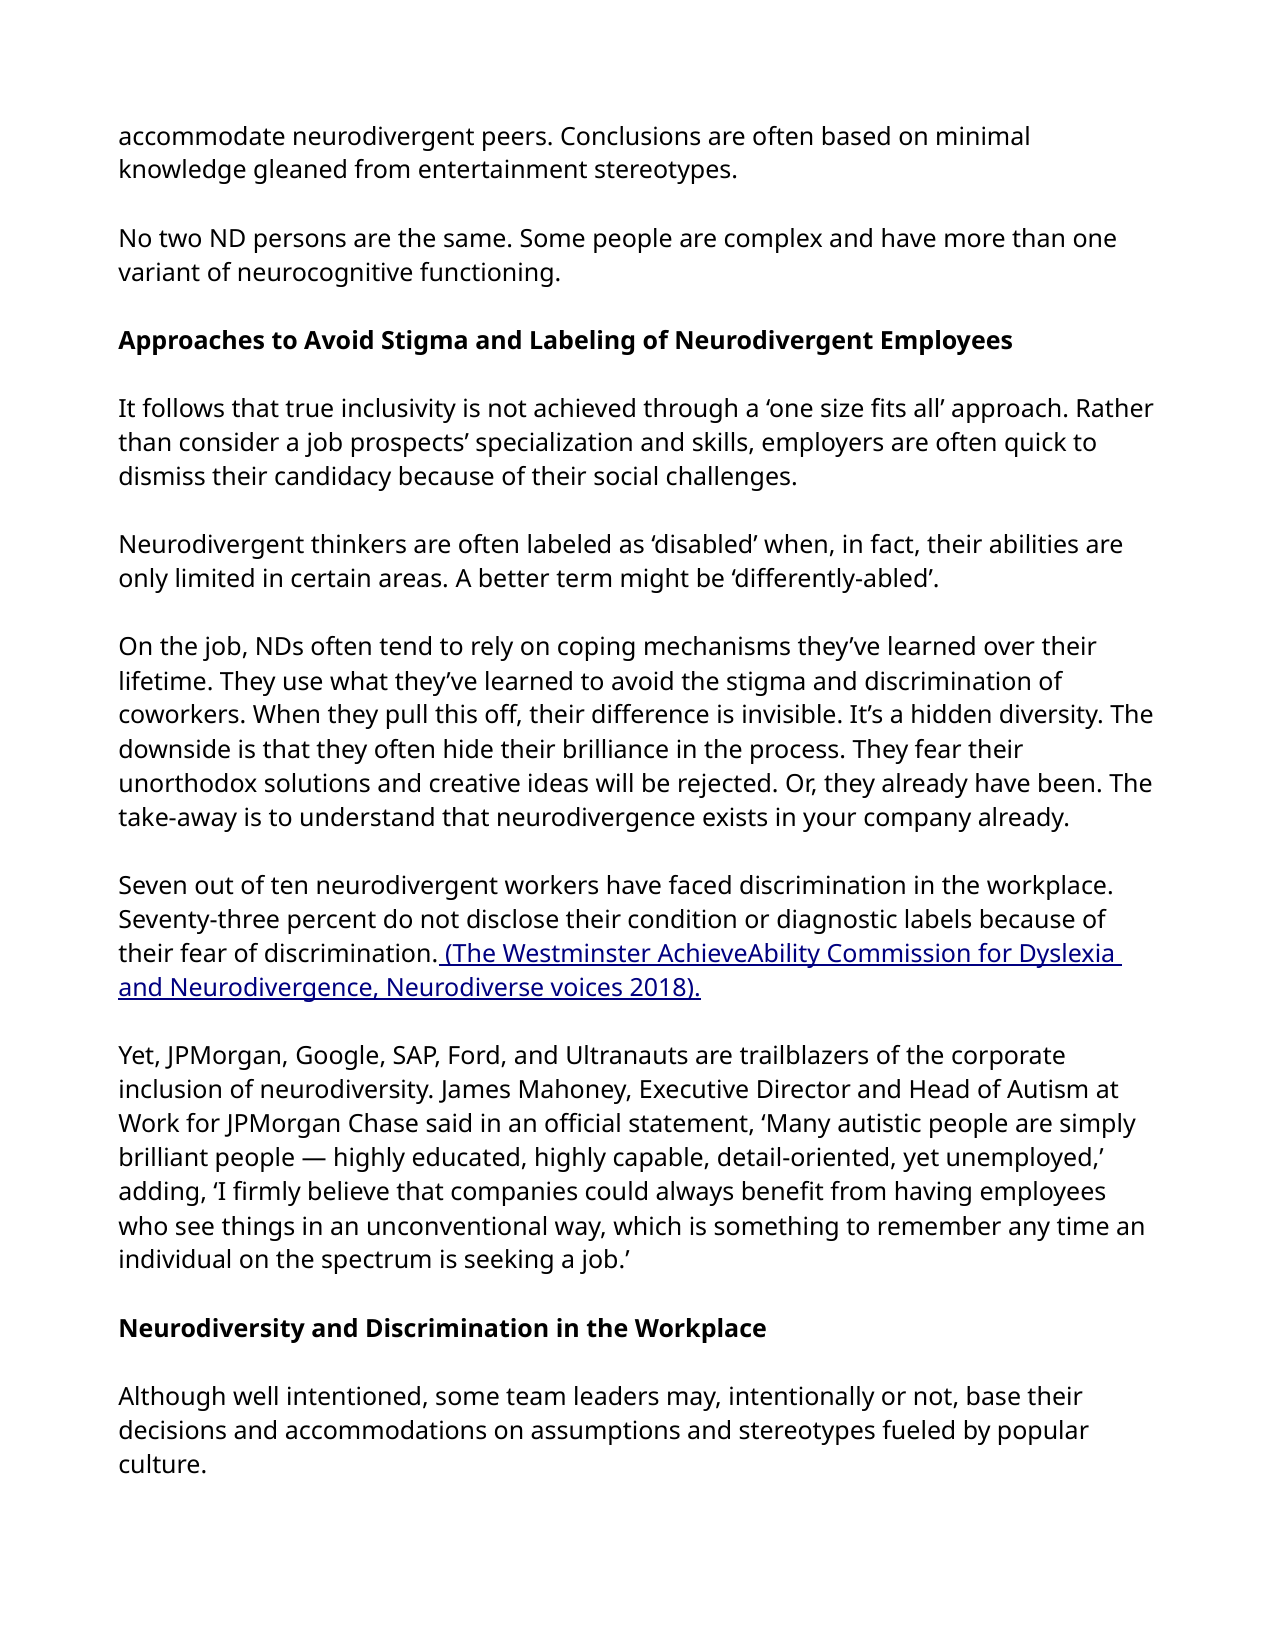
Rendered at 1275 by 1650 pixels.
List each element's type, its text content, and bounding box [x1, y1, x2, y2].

text On the job, NDs often tend to rely on coping mechanisms they’ve learned over their lifetime. They use what they’ve learned to avoid the stigma and discrimination of coworkers. When they pull this off, their difference is invisible. It’s a hidden diversity. The downside is that they often hide their brilliance in the process. They fear their unorthodox solutions and creative ideas will be rejected. Or, they already have been. The take-away is to understand that neurodivergence exists in your company already. [118, 629, 1157, 833]
subtitle Neurodiversity and Discrimination in the Workplace [118, 1310, 1157, 1344]
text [118, 118, 1157, 186]
subtitle Approaches to Avoid Stigma and Labeling of Neurodivergent Employees [118, 322, 1157, 357]
text It follows that true inclusivity is not achieved through a ‘one size fits all’ approach. Rather than consider a job prospects’ specialization and skills, employers are often quick to dismiss their candidacy because of their social challenges. [118, 391, 1157, 493]
text Neurodivergent thinkers are often labeled as ‘disabled’ when, in fact, their abilities are only limited in certain areas. A better term might be ‘differently-abled’. [118, 527, 1157, 595]
text Yet, JPMorgan, Google, SAP, Ford, and Ultranauts are trailblazers of the corporate inclusion of neurodiversity. James Mahoney, Executive Director and Head of Autism at Work for JPMorgan Chase said in an official statement, ‘Many autistic people are simply brilliant people — highly educated, highly capable, detail-oriented, yet unemployed,’ adding, ‘I firmly believe that companies could always benefit from having employees who see things in an unconventional way, which is something to remember any time an individual on the spectrum is seeking a job.’ [118, 1038, 1157, 1276]
text Although well intentioned, some team leaders may, intentionally or not, base their decisions and accommodations on assumptions and stereotypes fueled by popular culture. [118, 1378, 1157, 1481]
text Seven out of ten neurodivergent workers have faced discrimination in the workplace. Seventy-three percent do not disclose their condition or diagnostic labels because of their fear of discrimination. (The Westminster AchieveAbility Commission for Dyslexia and Neurodivergence, Neurodiverse voices 2018). [118, 867, 1157, 1004]
text No two ND persons are the same. Some people are complex and have more than one variant of neurocognitive functioning. [118, 220, 1157, 288]
